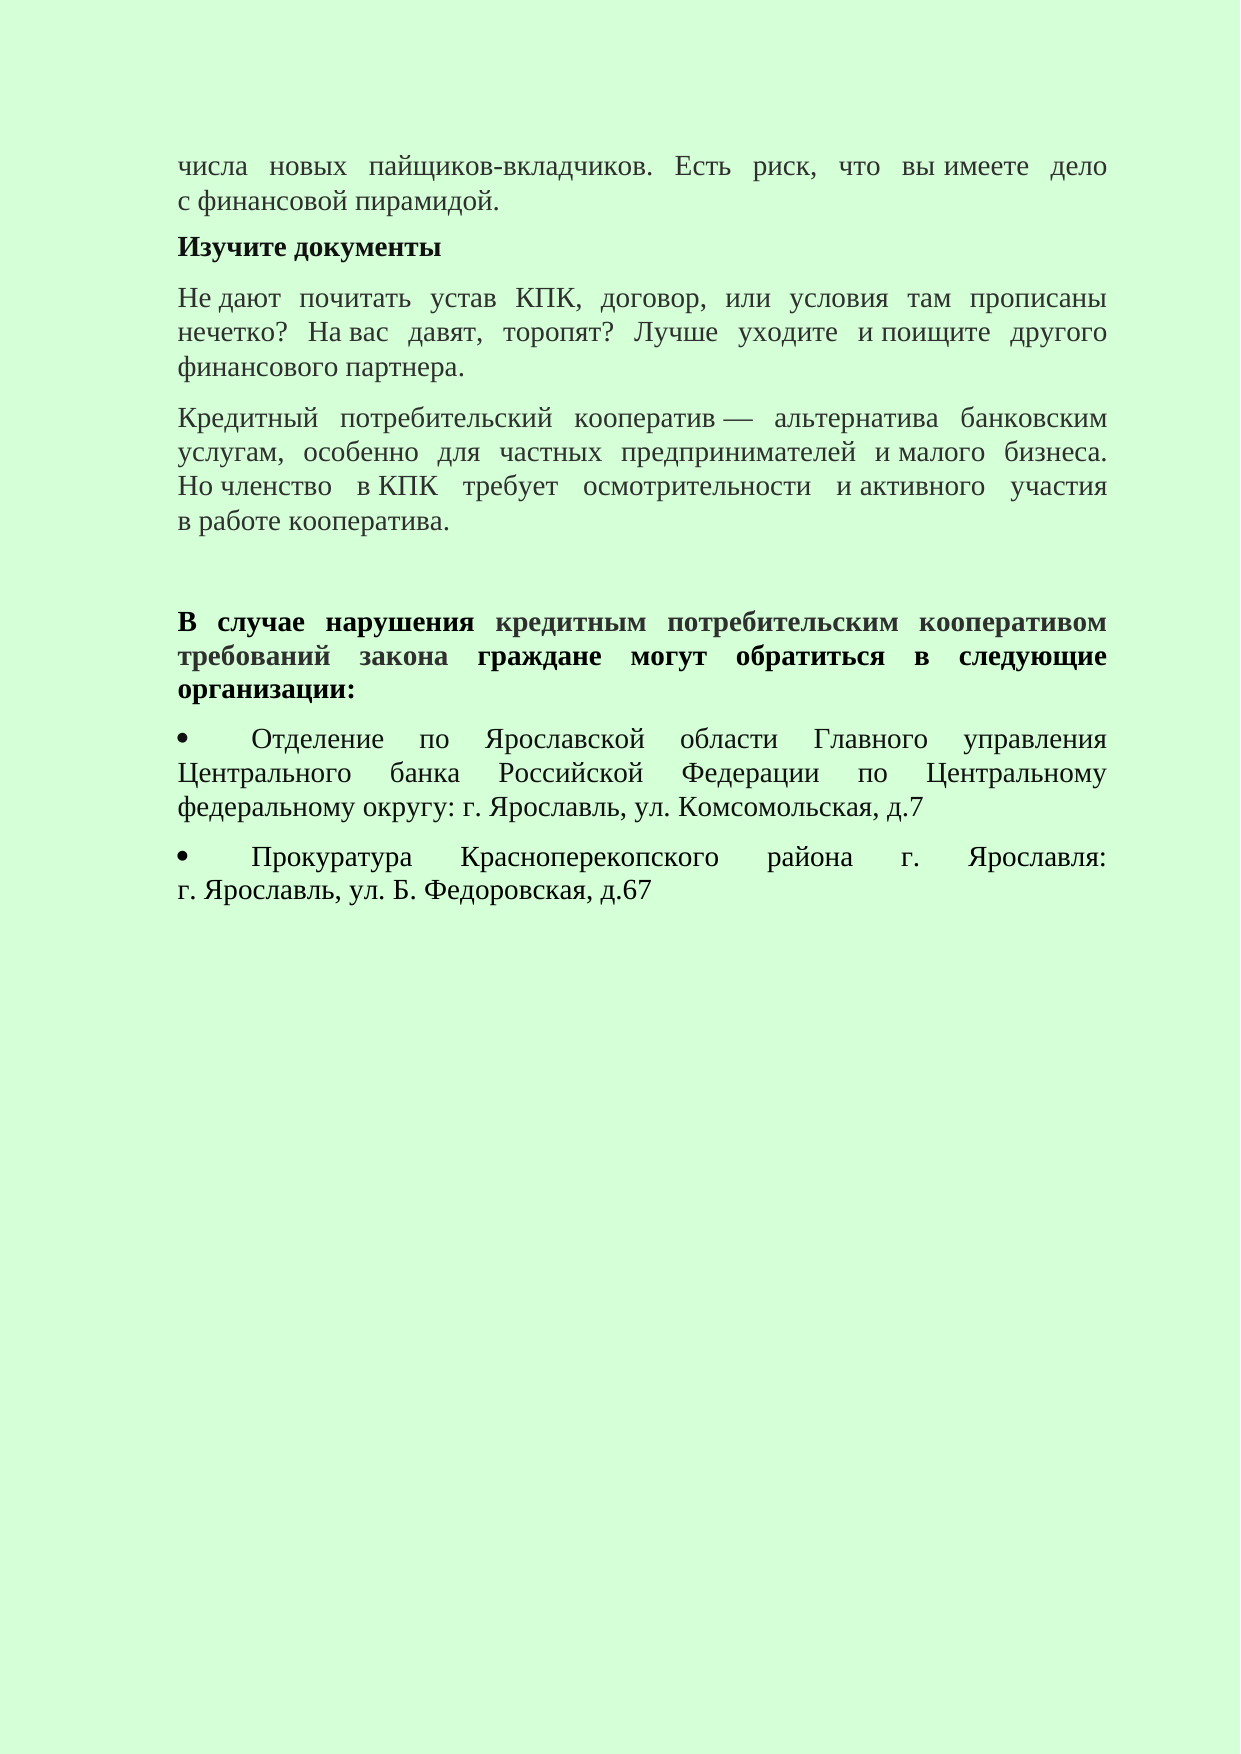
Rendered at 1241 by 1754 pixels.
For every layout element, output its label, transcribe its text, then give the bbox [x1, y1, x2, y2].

text Не дают почитать устав КПК, договор, или условия там прописаны нечетко? На вас давят, торопят? Лучше уходите и поищите другого финансового партнера. [177, 279, 1107, 382]
list Прокуратура Красноперекопского района г. Ярославля: г. Ярославль, ул. Б. Федоровская, д.67 [177, 839, 1107, 906]
text Изучите документы [177, 229, 1107, 262]
text В случае нарушения кредитным потребительским кооперативом требований закона граждане могут обратиться в следующие организации: [177, 604, 1107, 705]
text Кредитный потребительский кооператив — альтернатива банковским услугам, особенно для частных предпринимателей и малого бизнеса. Но членство в КПК требует осмотрительности и активного участия в работе кооператива. [177, 399, 1107, 536]
list Отделение по Ярославской области Главного управления Центрального банка Российской Федерации по Центральному федеральному округу: г. Ярославль, ул. Комсомольская, д.7 [177, 721, 1107, 822]
